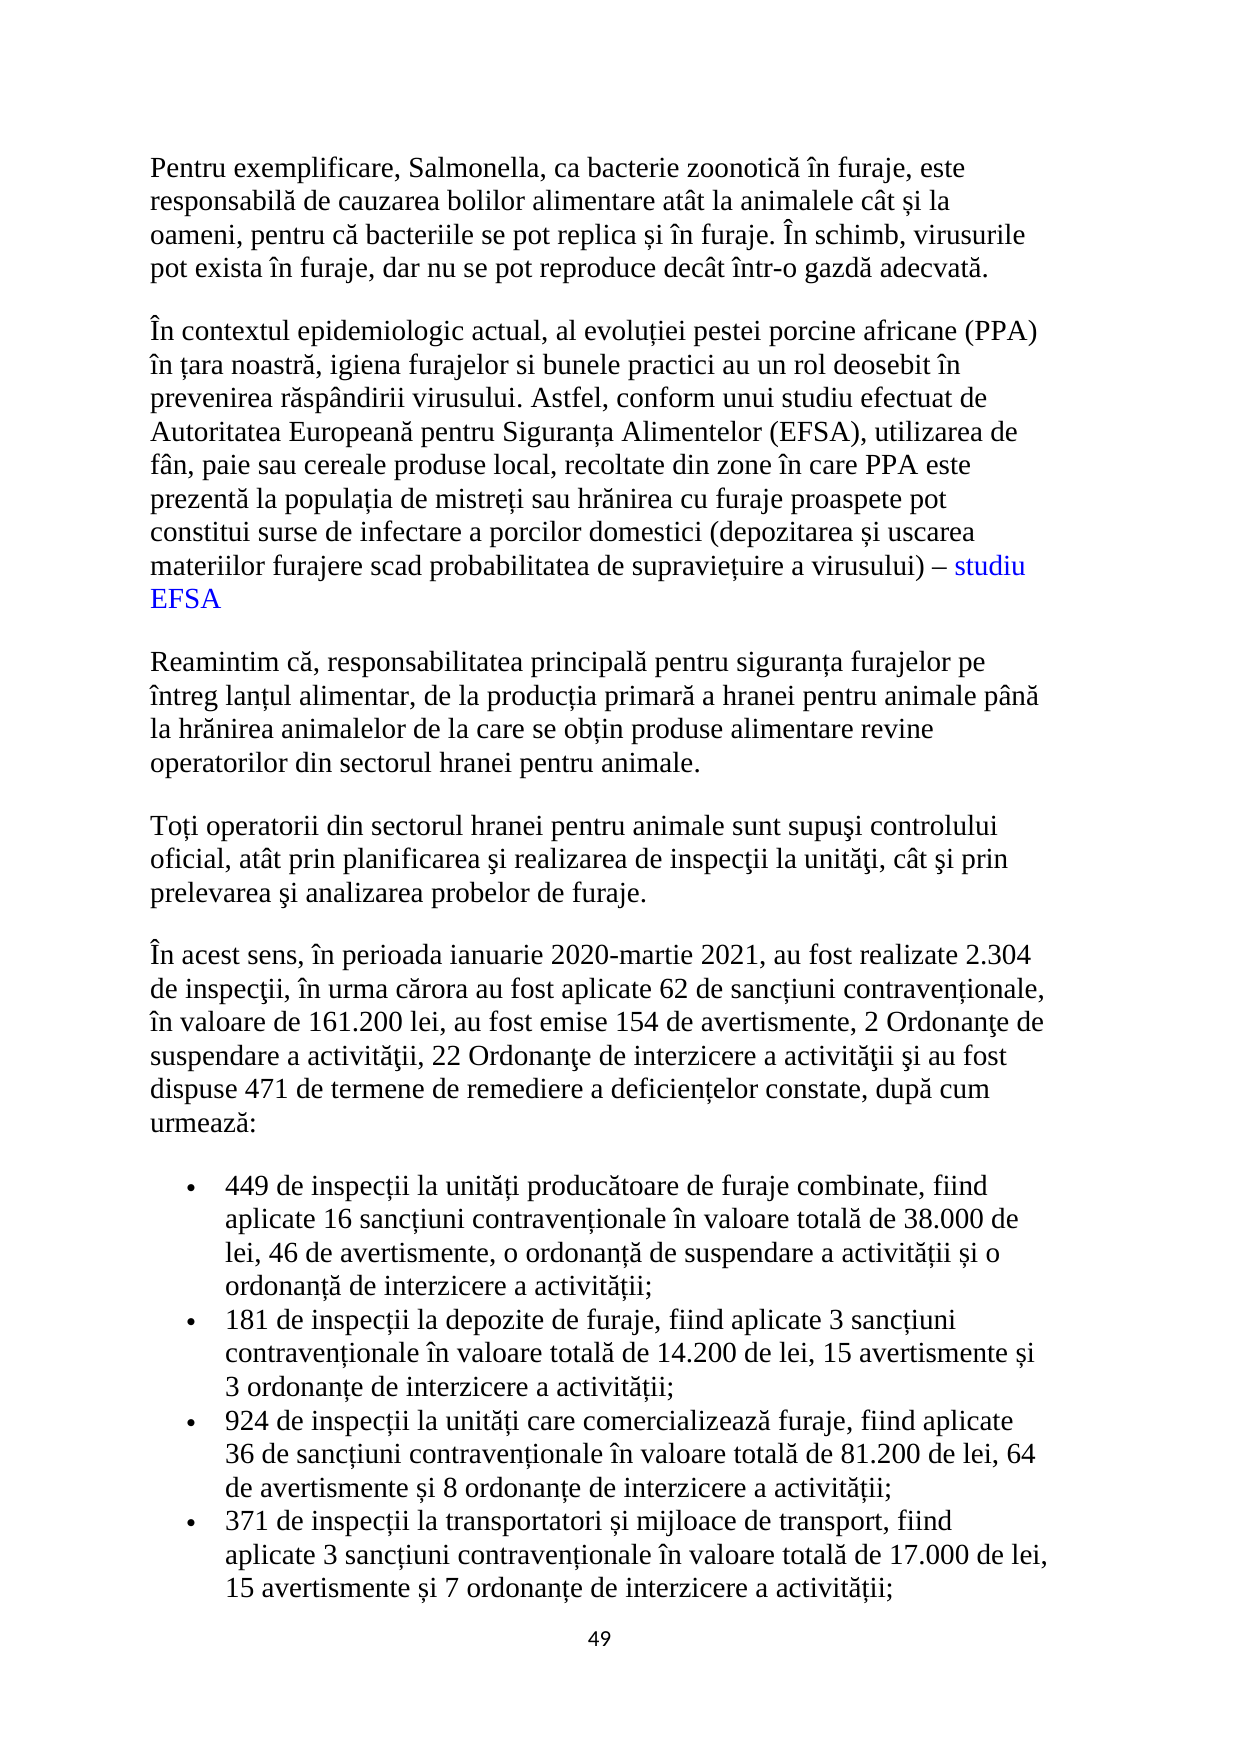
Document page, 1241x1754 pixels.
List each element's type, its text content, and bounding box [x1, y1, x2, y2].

text În acest sens, în perioada ianuarie 2020-martie 2021, au fost realizate 2.304 de inspecţii, în urma cărora au fost aplicate 62 de sancțiuni contravenționale, în valoare de 161.200 lei, au fost emise 154 de avertismente, 2 Ordonanţe de suspendare a activităţii, 22 Ordonanţe de interzicere a activităţii şi au fost dispuse 471 de termene de remediere a deficiențelor constate, după cum urmează: [150, 937, 1048, 1139]
list 924 de inspecții la unități care comercializează furaje, fiind aplicate 36 de sancțiuni contravenționale în valoare totală de 81.200 de lei, 64 de avertismente și 8 ordonanțe de interzicere a activității; [187, 1403, 1048, 1503]
text Pentru exemplificare, Salmonella, ca bacterie zoonotică în furaje, este responsabilă de cauzarea bolilor alimentare atât la animalele cât și la oameni, pentru că bacteriile se pot replica și în furaje. În schimb, virusurile pot exista în furaje, dar nu se pot reproduce decât într-o gazdă adecvată. [150, 150, 1048, 284]
text Toți operatorii din sectorul hranei pentru animale sunt supuşi controlului oficial, atât prin planificarea şi realizarea de inspecţii la unităţi, cât şi prin prelevarea şi analizarea probelor de furaje. [150, 808, 1048, 908]
text Reamintim că, responsabilitatea principală pentru siguranța furajelor pe întreg lanțul alimentar, de la producția primară a hranei pentru animale până la hrănirea animalelor de la care se obțin produse alimentare revine operatorilor din sectorul hranei pentru animale. [150, 644, 1048, 778]
list 371 de inspecții la transportatori și mijloace de transport, fiind aplicate 3 sancțiuni contravenționale în valoare totală de 17.000 de lei, 15 avertismente și 7 ordonanțe de interzicere a activității; [187, 1503, 1048, 1604]
list 181 de inspecții la depozite de furaje, fiind aplicate 3 sancțiuni contravenționale în valoare totală de 14.200 de lei, 15 avertismente și 3 ordonanțe de interzicere a activității; [187, 1302, 1048, 1403]
list 449 de inspecții la unități producătoare de furaje combinate, fiind aplicate 16 sancțiuni contravenționale în valoare totală de 38.000 de lei, 46 de avertismente, o ordonanță de suspendare a activității și o ordonanță de interzicere a activității; [187, 1168, 1048, 1302]
text În contextul epidemiologic actual, al evoluției pestei porcine africane (PPA) în țara noastră, igiena furajelor si bunele practici au un rol deosebit în prevenirea răspândirii virusului. Astfel, conform unui studiu efectuat de Autoritatea Europeană pentru Siguranța Alimentelor (EFSA), utilizarea de fân, paie sau cereale produse local, recoltate din zone în care PPA este prezentă la populația de mistreți sau hrănirea cu furaje proaspete pot constitui surse de infectare a porcilor domestici (depozitarea și uscarea materiilor furajere scad probabilitatea de supraviețuire a virusului) – studiu EFSA [150, 313, 1048, 615]
